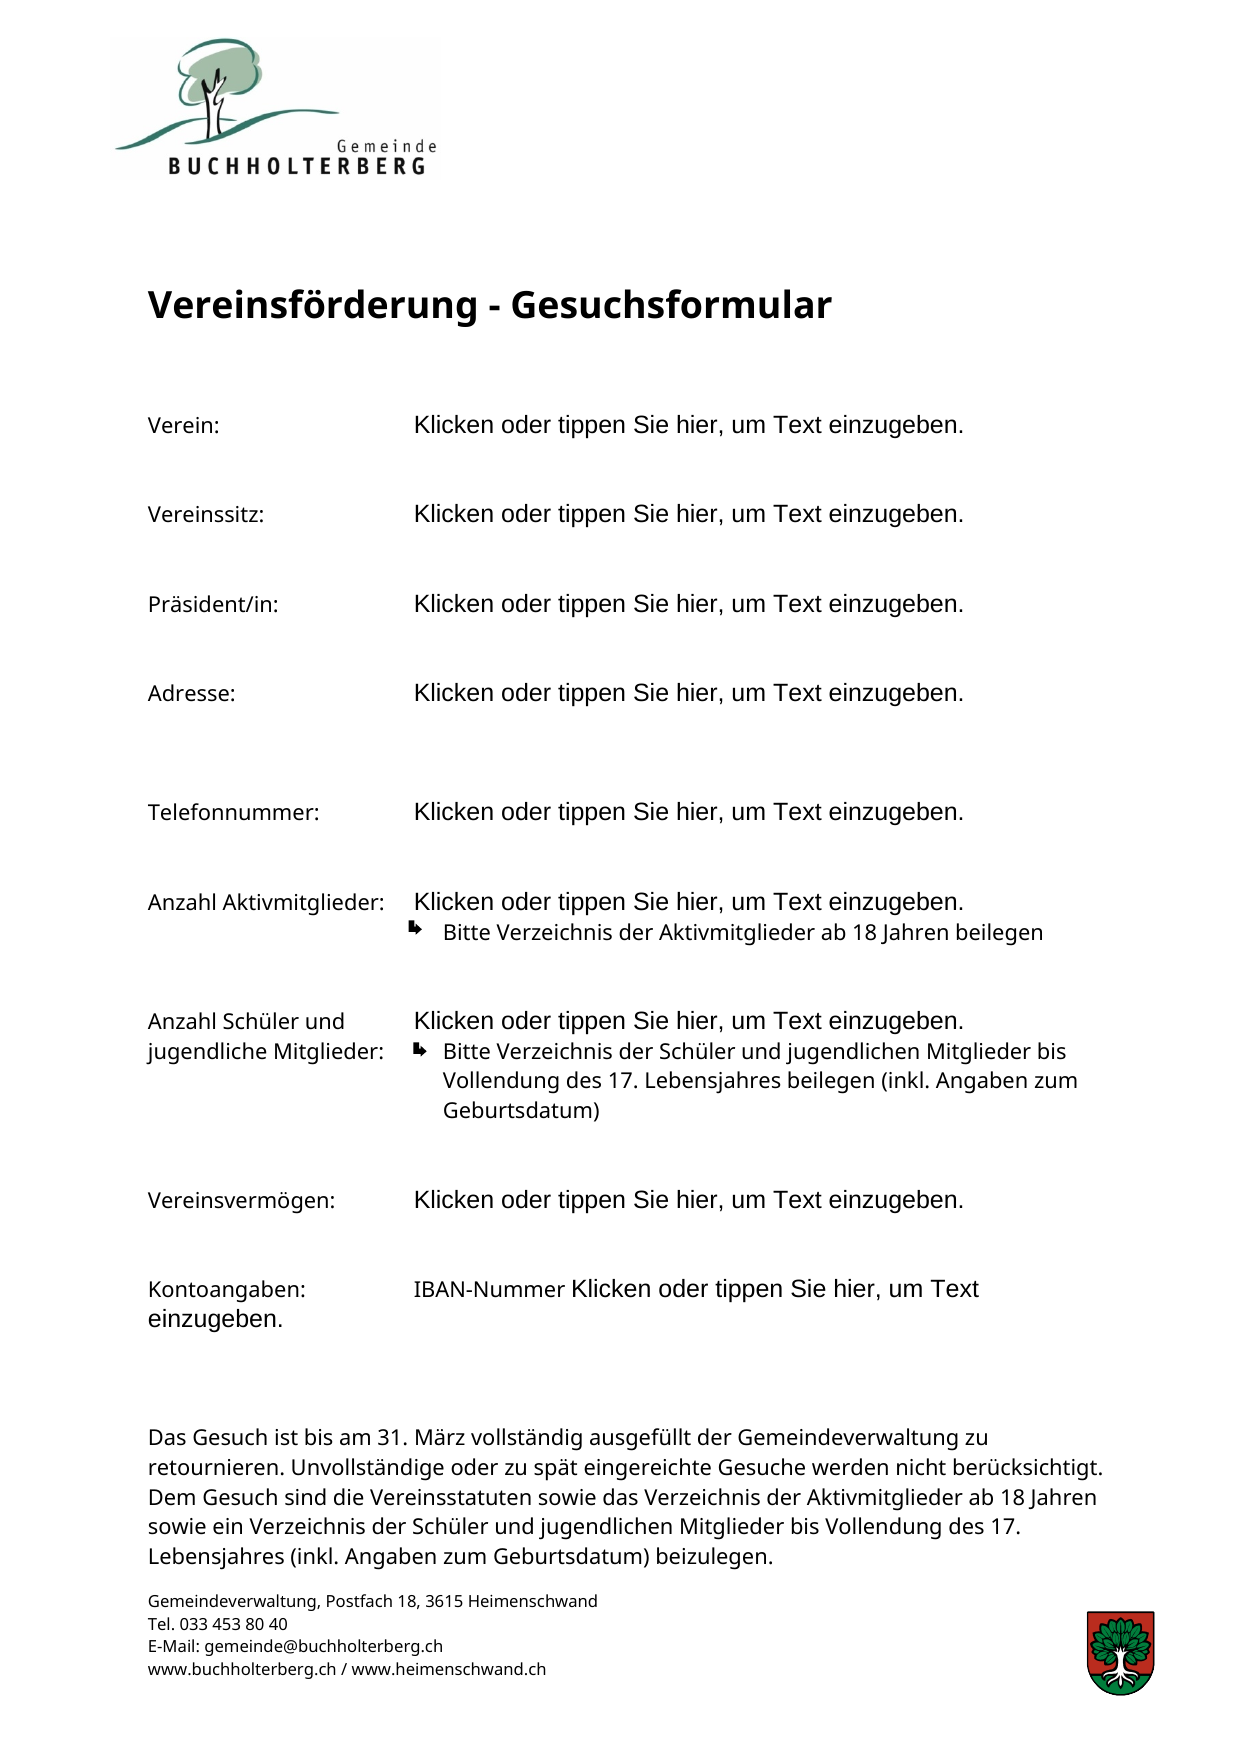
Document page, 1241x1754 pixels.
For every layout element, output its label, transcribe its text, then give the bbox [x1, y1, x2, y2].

text Das Gesuch ist bis am 31. März vollständig ausgefüllt der Gemeindeverwaltung zu retournieren. Unvollständige oder zu spät eingereichte Gesuche werden nicht berücksichtigt. Dem Gesuch sind die Vereinsstatuten sowie das Verzeichnis der Aktivmitglieder ab 18 Jahren sowie ein Verzeichnis der Schüler und jugendlichen Mitglieder bis Vollendung des 17. Lebensjahres (inkl. Angaben zum Geburtsdatum) beizulegen. [148, 1422, 1122, 1571]
text Vollendung des 17. Lebensjahres beilegen (inkl. Angaben zum [148, 1065, 1122, 1095]
text Präsident/in: [148, 589, 1122, 618]
text Vereinssitz: [148, 499, 1122, 529]
text Bitte Verzeichnis der Aktivmitglieder ab 18 Jahren beilegen [148, 916, 1122, 946]
text Vereinsförderung - Gesuchsformular [148, 278, 1122, 329]
text Verein: [148, 410, 1122, 440]
text Vereinsvermögen: [148, 1184, 1122, 1214]
text jugendliche Mitglieder: Bitte Verzeichnis der Schüler und jugendlichen Mitglieder bis [148, 1036, 1122, 1065]
text Kontoangaben: IBAN-Nummer [148, 1274, 1122, 1332]
text Adresse: [148, 678, 1122, 708]
text Anzahl Aktivmitglieder: [148, 887, 1122, 916]
picture [110, 37, 441, 180]
text Anzahl Schüler und [148, 1006, 1122, 1036]
text Telefonnummer: [148, 797, 1122, 827]
text Geburtsdatum) [148, 1095, 1122, 1125]
